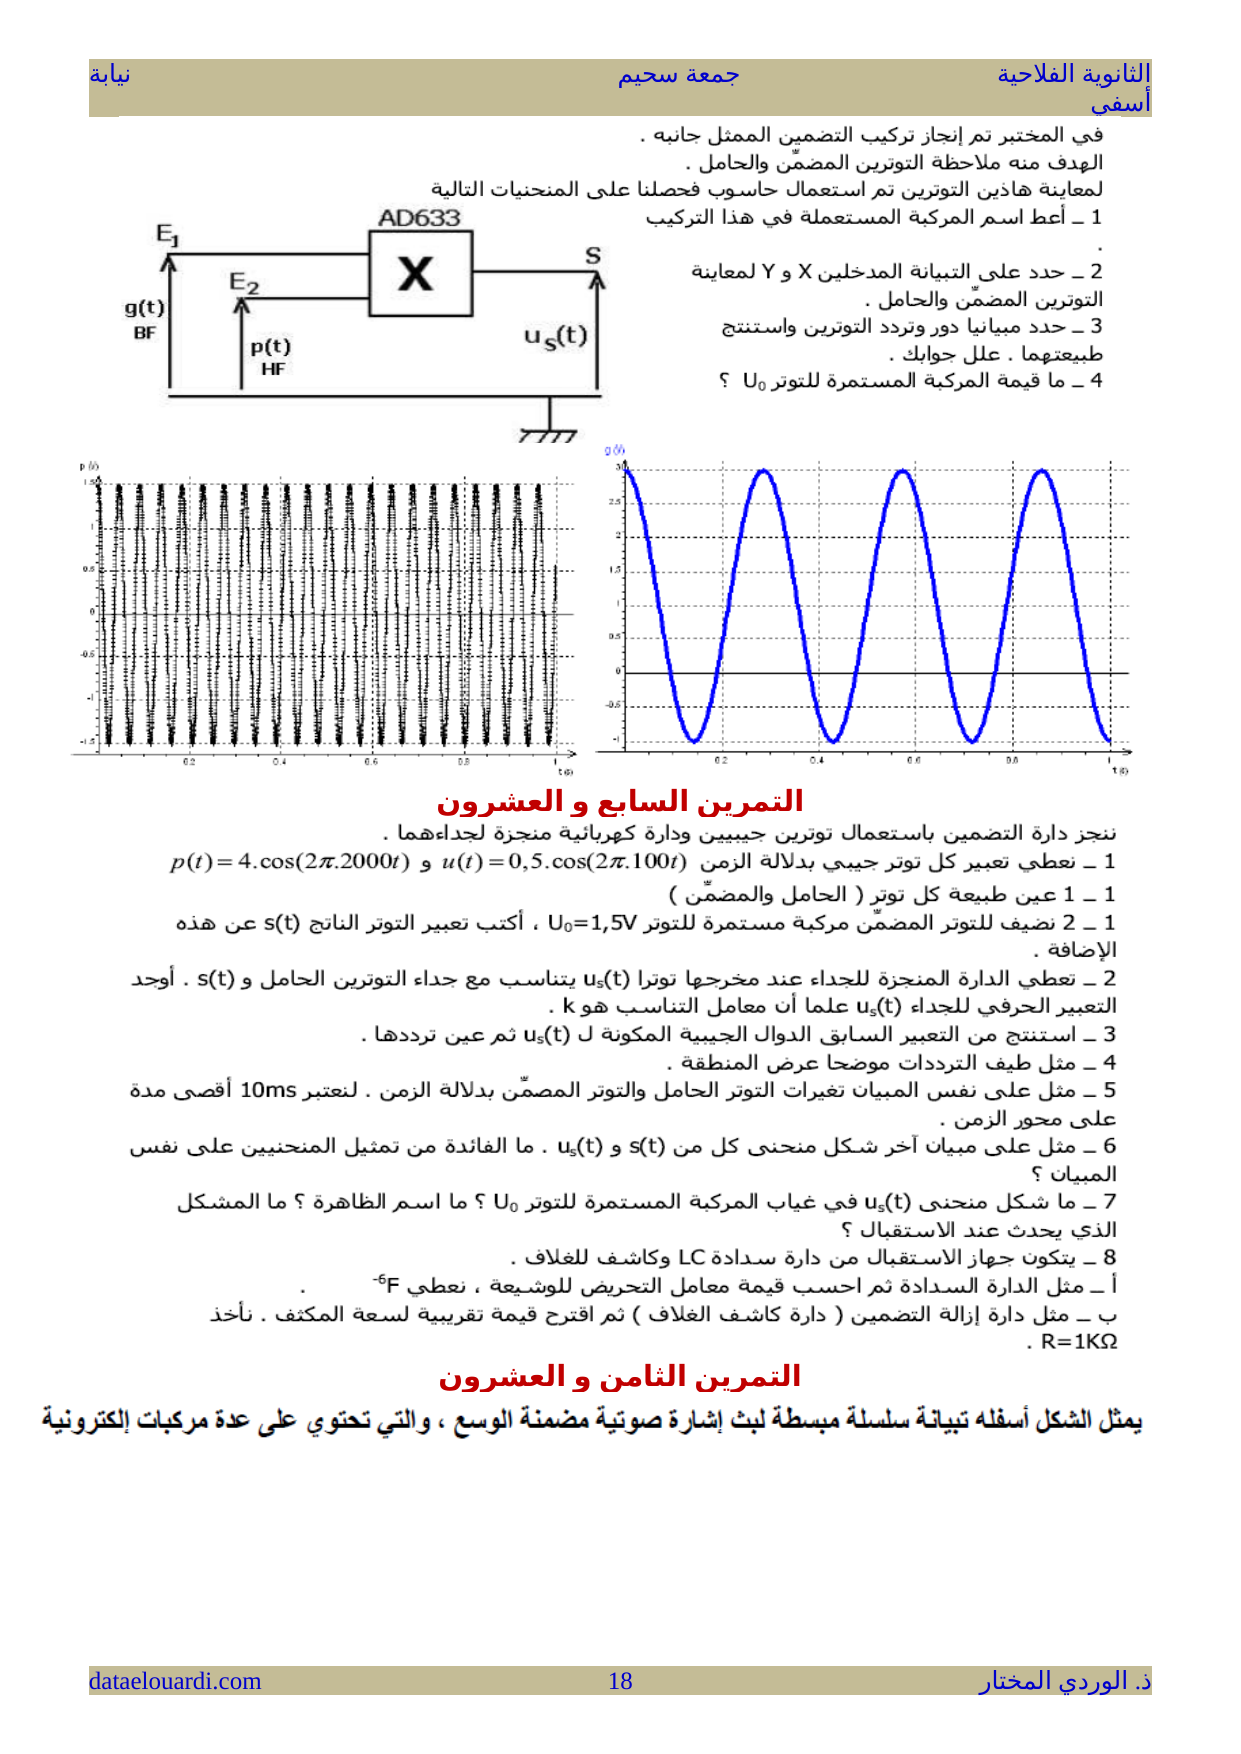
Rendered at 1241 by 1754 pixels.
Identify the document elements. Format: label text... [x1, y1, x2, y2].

picture [108, 817, 1132, 1360]
text التمرين الثامن و العشرون [89, 1359, 1152, 1392]
text التمرين السابع و العشرون [89, 785, 1152, 818]
picture [29, 116, 1152, 785]
picture [29, 1392, 1152, 1448]
